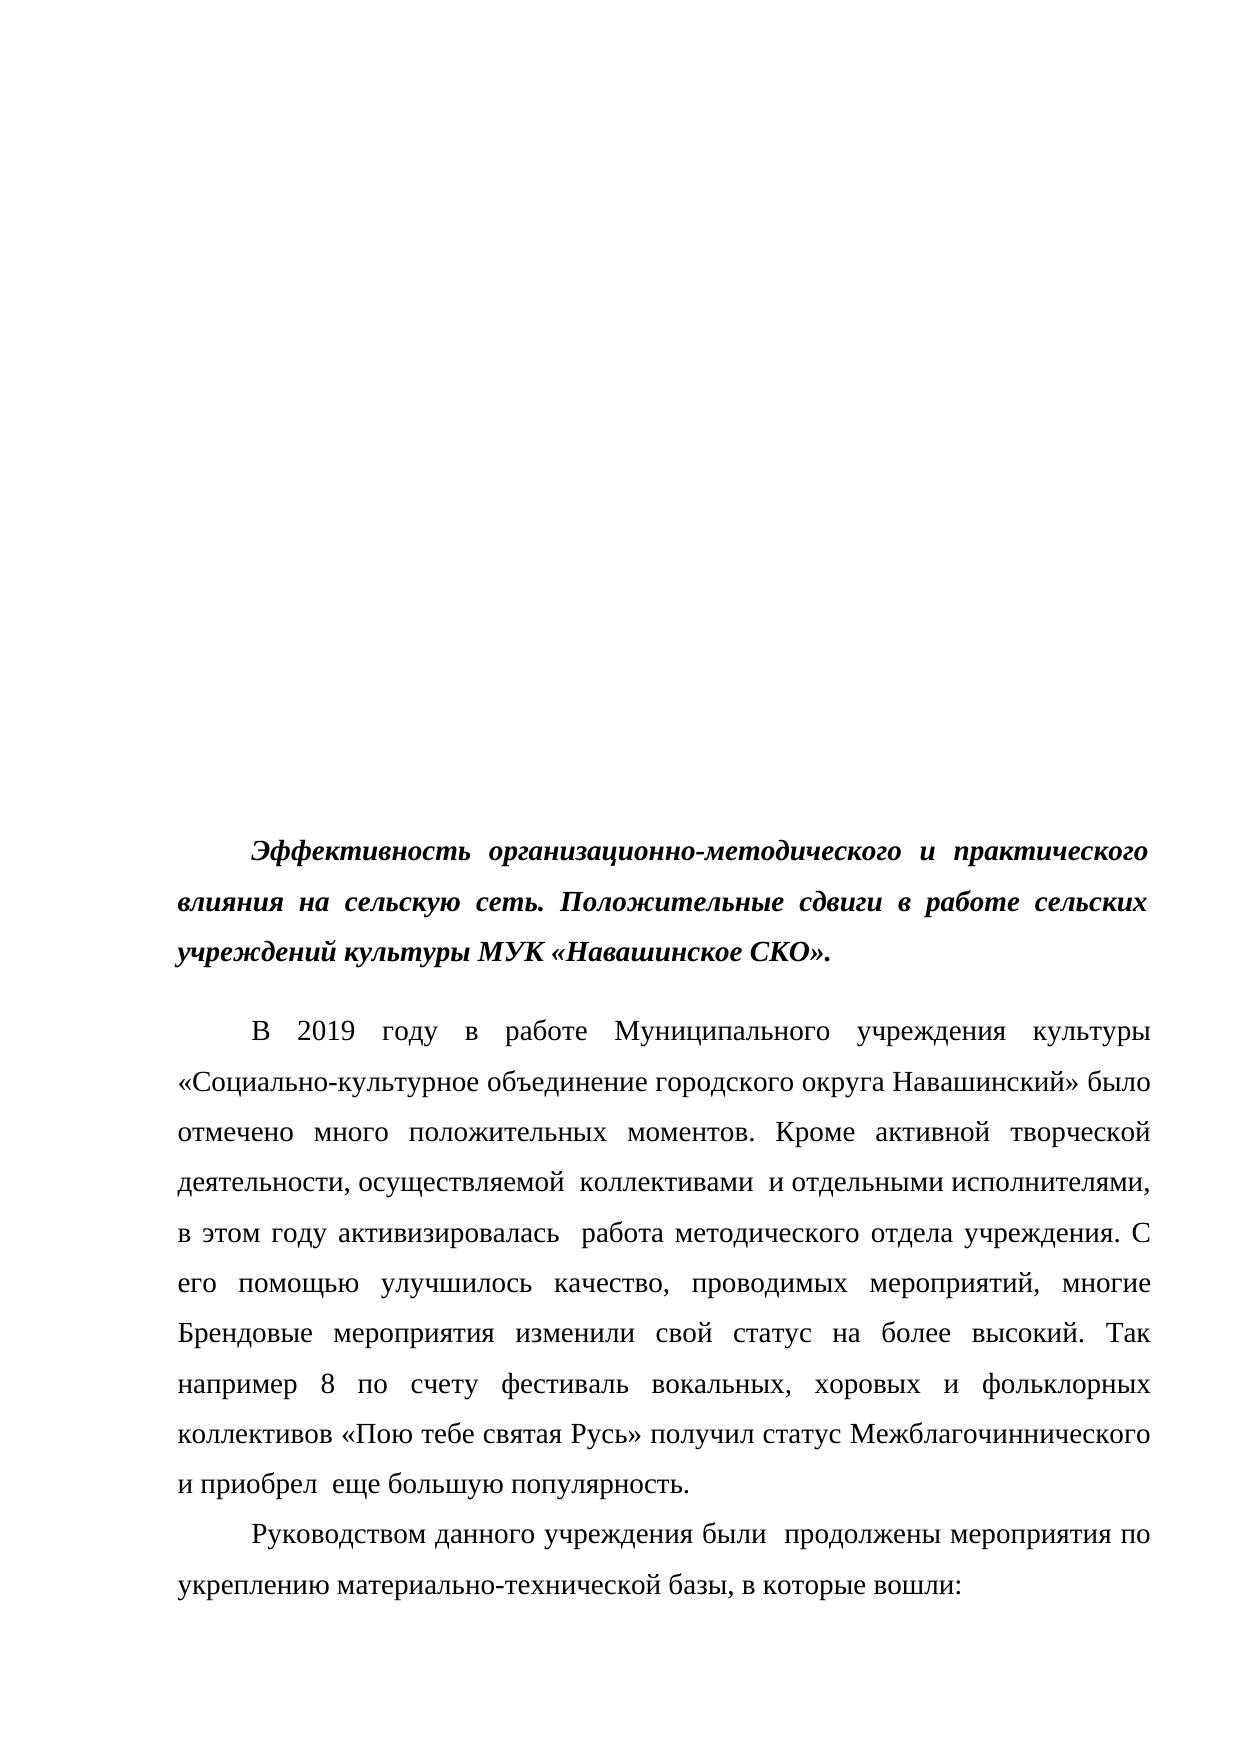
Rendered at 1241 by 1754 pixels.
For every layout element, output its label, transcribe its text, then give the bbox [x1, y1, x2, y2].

text Руководством данного учреждения были продолжены мероприятия по укреплению материально-технической базы, в которые вошли: [177, 1517, 1152, 1601]
text Эффективность организационно-методического и практического влияния на сельскую сеть. Положительные сдвиги в работе сельских учреждений культуры МУК «Навашинское СКО». [177, 833, 1152, 968]
text В 2019 году в работе Муниципального учреждения культуры «Социально-культурное объединение городского округа Навашинский» было отмечено много положительных моментов. Кроме активной творческой деятельности, осуществляемой коллективами и отдельными исполнителями, в этом году активизировалась работа методического отдела учреждения. С его помощью улучшилось качество, проводимых мероприятий, многие Брендовые мероприятия изменили свой статус на более высокий. Так например 8 по счету фестиваль вокальных, хоровых и фольклорных коллективов «Пою тебе святая Русь» получил статус Межблагочиннического и приобрел еще большую популярность. [177, 1013, 1152, 1500]
